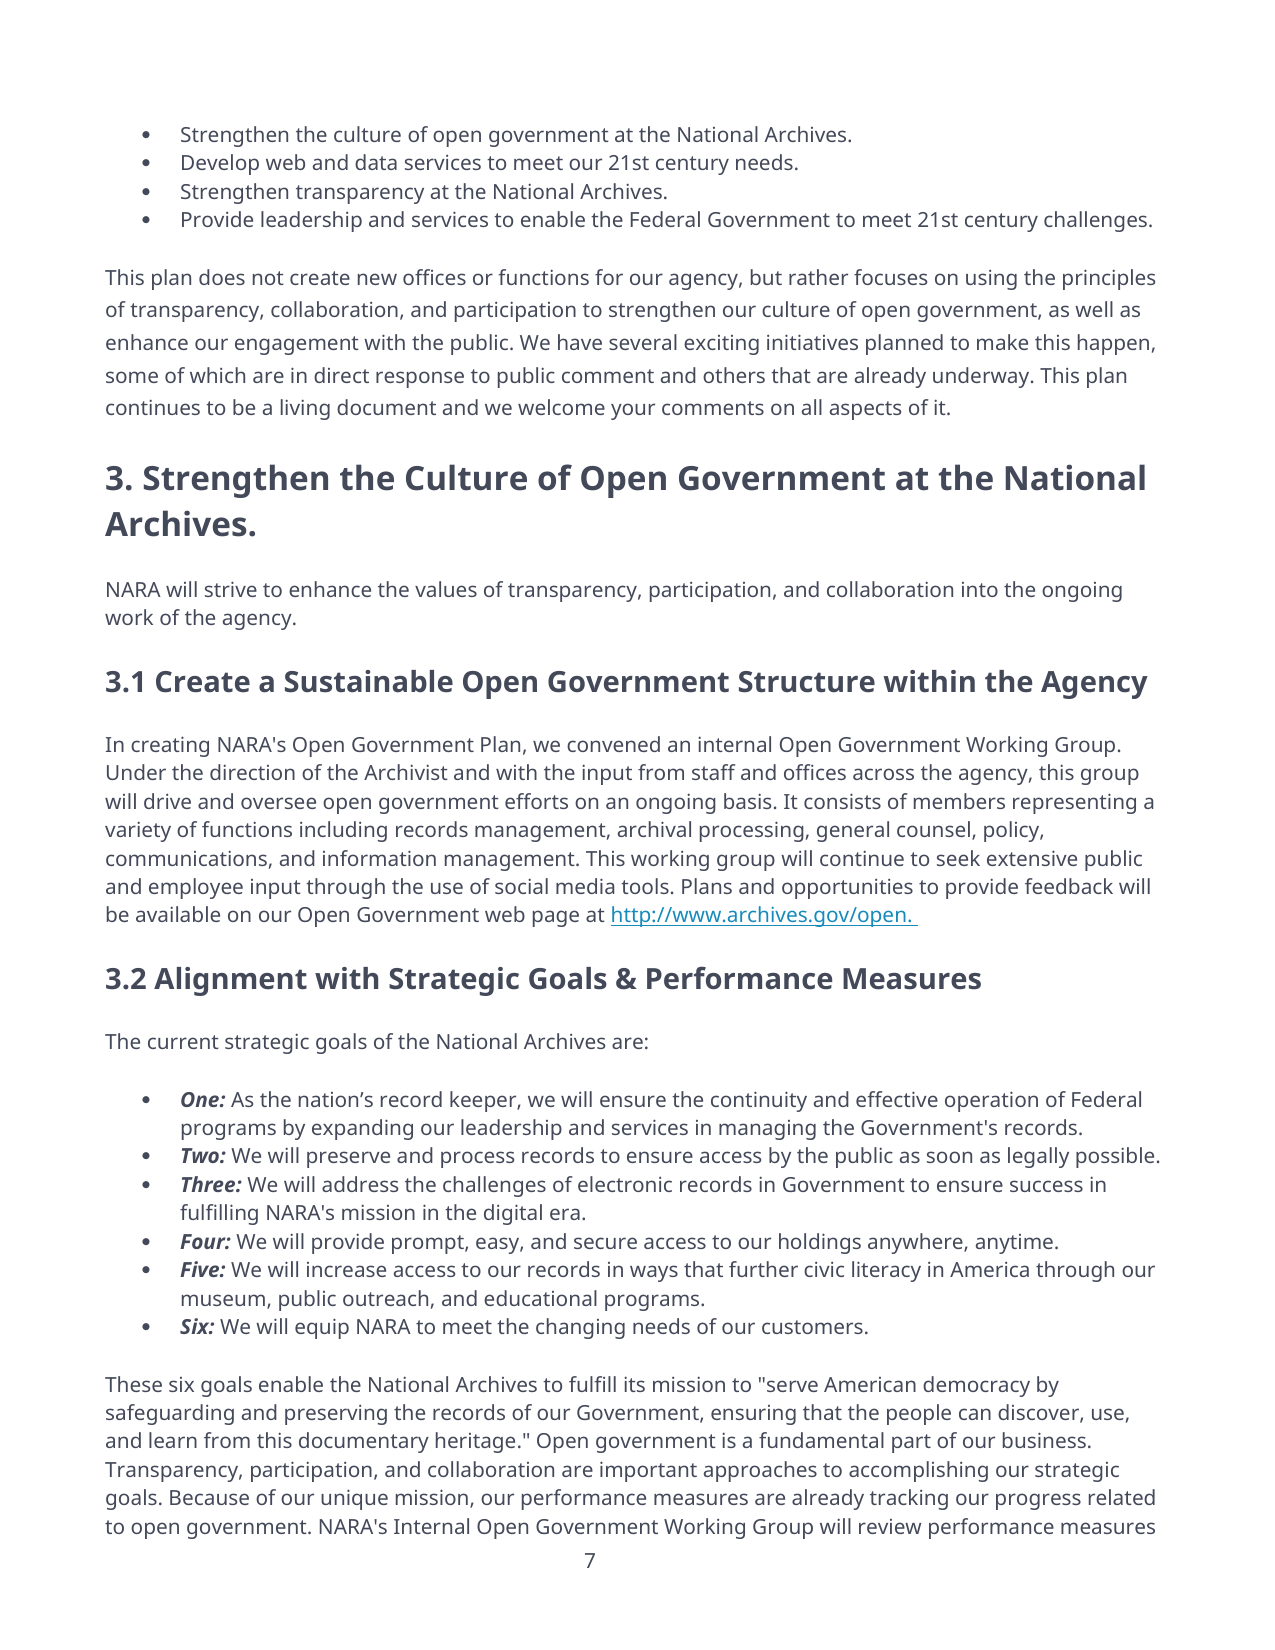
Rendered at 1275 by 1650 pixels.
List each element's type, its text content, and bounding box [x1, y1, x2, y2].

text The current strategic goals of the National Archives are: [105, 1027, 1170, 1056]
list Four: We will provide prompt, easy, and secure access to our holdings anywhere, anytime. [142, 1227, 1170, 1255]
list Strengthen the culture of open government at the National Archives. [142, 120, 1170, 148]
list Provide leadership and services to enable the Federal Government to meet 21st century challenges. [142, 205, 1170, 234]
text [105, 1370, 1170, 1540]
list Six: We will equip NARA to meet the changing needs of our customers. [142, 1312, 1170, 1341]
text NARA will strive to enhance the values of transparency, participation, and collaboration into the ongoing work of the agency. [105, 575, 1170, 632]
text This plan does not create new offices or functions for our agency, but rather focuses on using the principles of transparency, collaboration, and participation to strengthen our culture of open government, as well as enhance our engagement with the public. We have several exciting initiatives planned to make this happen, some of which are in direct response to public comment and others that are already underway. This plan continues to be a living document and we welcome your comments on all aspects of it. [105, 263, 1170, 422]
text 3.2 Alignment with Strategic Goals & Performance Measures [105, 958, 1170, 998]
list Three: We will address the challenges of electronic records in Government to ensure success in fulfilling NARA's mission in the digital era. [142, 1170, 1170, 1227]
list Two: We will preserve and process records to ensure access by the public as soon as legally possible. [142, 1142, 1170, 1170]
list One: As the nation’s record keeper, we will ensure the continuity and effective operation of Federal programs by expanding our leadership and services in managing the Government's records. [142, 1085, 1170, 1142]
text 3. Strengthen the Culture of Open Government at the National Archives. [105, 455, 1170, 546]
text In creating NARA's Open Government Plan, we convened an internal Open Government Working Group. Under the direction of the Archivist and with the input from staff and offices across the agency, this group will drive and oversee open government efforts on an ongoing basis. It consists of members representing a variety of functions including records management, archival processing, general counsel, policy, communications, and information management. This working group will continue to seek extensive public and employee input through the use of social media tools. Plans and opportunities to provide feedback will be available on our Open Government web page at http://www.archives.gov/open. [105, 730, 1170, 929]
list Five: We will increase access to our records in ways that further civic literacy in America through our museum, public outreach, and educational programs. [142, 1255, 1170, 1312]
list Strengthen transparency at the National Archives. [142, 177, 1170, 205]
text 3.1 Create a Sustainable Open Government Structure within the Agency [105, 661, 1170, 701]
list Develop web and data services to meet our 21st century needs. [142, 148, 1170, 177]
